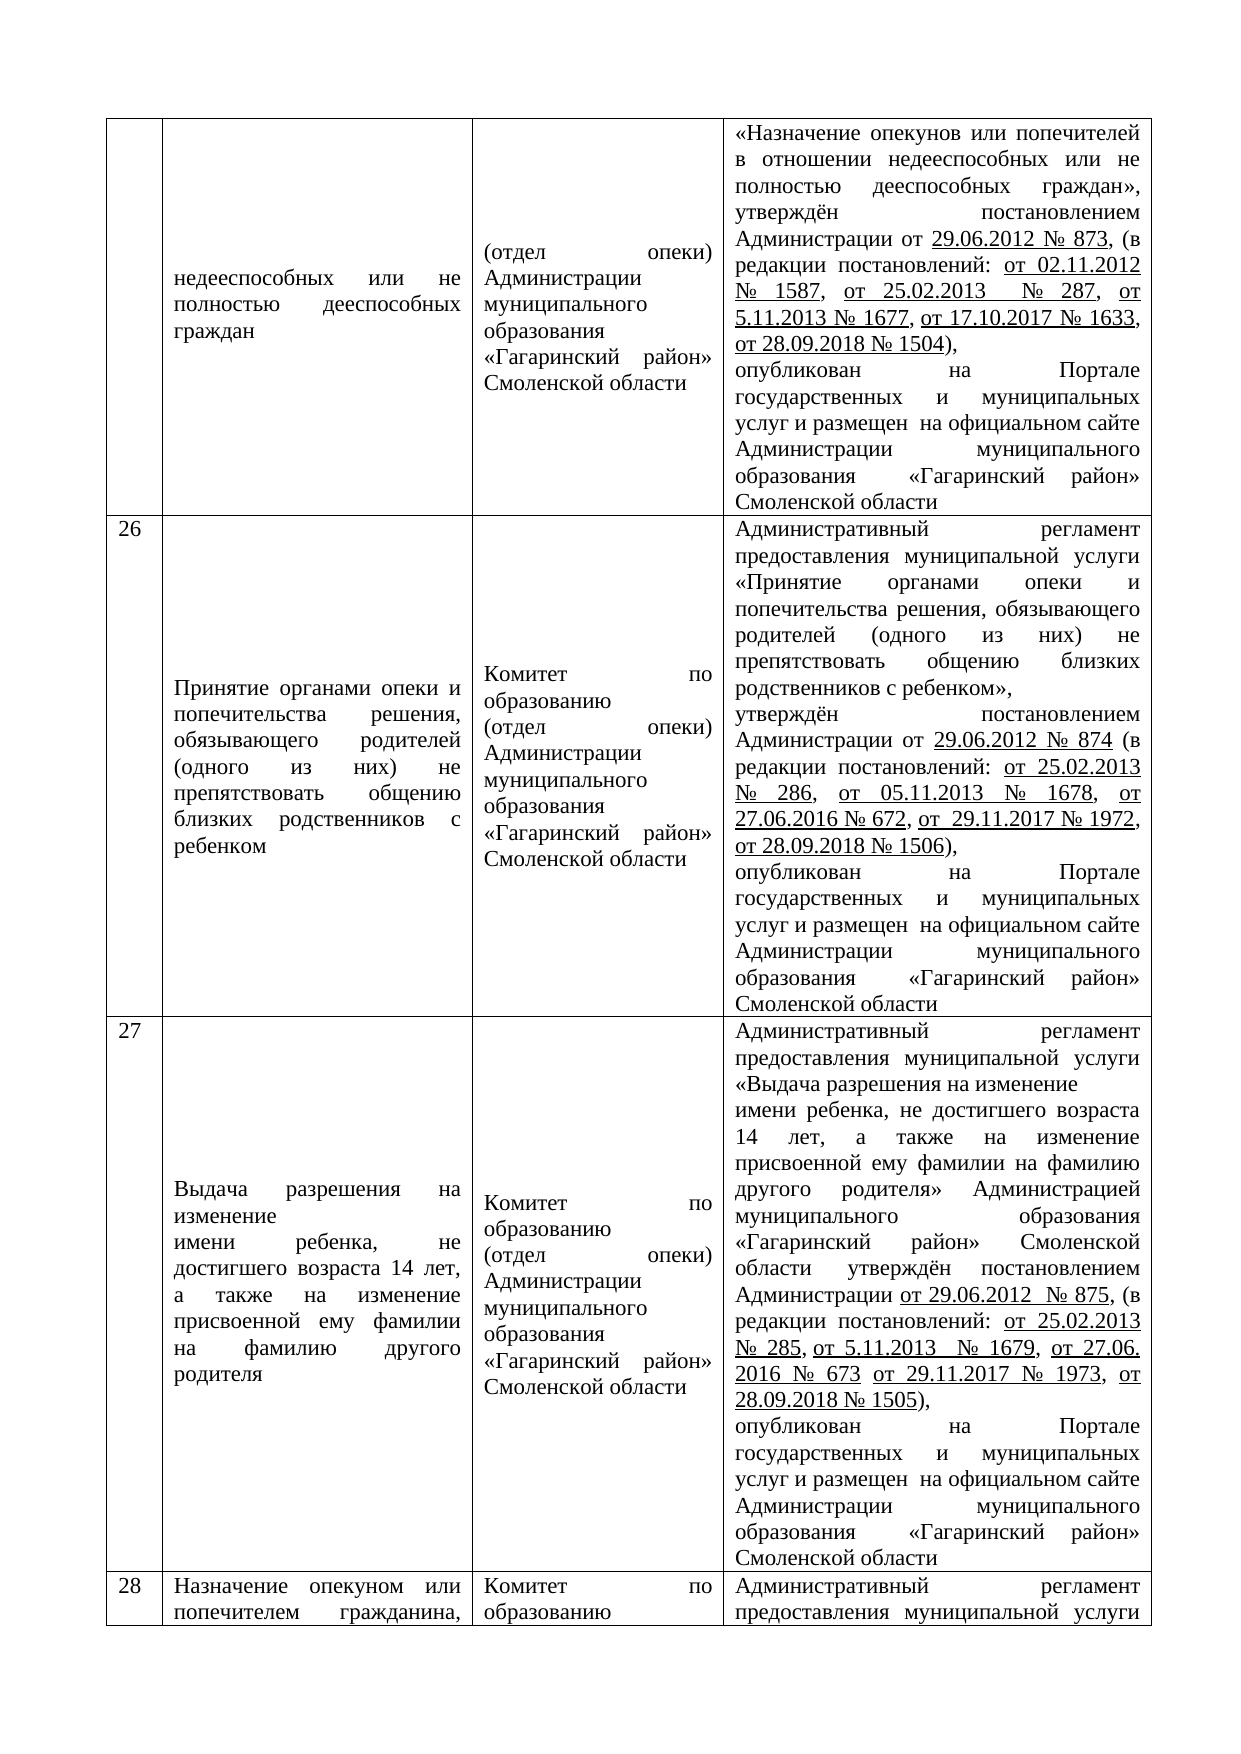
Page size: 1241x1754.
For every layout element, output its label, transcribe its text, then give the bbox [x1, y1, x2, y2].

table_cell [163, 1572, 472, 1624]
table_cell 27 [107, 1017, 162, 1571]
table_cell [163, 119, 472, 514]
table_cell Административный регламент предоставления муниципальной услуги «Принятие органами опеки и попечительства решения, обязывающего родителей (одного из них) не препятствовать общению близких родственников с ребенком», утверждён постановлением Администрации от 29.06.2012 № 874 (в редакции постановлений: от 25.02.2013 № 286, от 05.11.2013 № 1678, от 27.06.2016 № 672, от 29.11.2017 № 1972, от 28.09.2018 № 1506), опубликован на Портале государственных и муниципальных услуг и размещен на официальном сайте Администрации муниципального образования «Гагаринский район» Смоленской области [724, 516, 1151, 1016]
table_cell Административный регламент предоставления муниципальной услуги «Выдача разрешения на изменение имени ребенка, не достигшего возраста 14 лет, а также на изменение присвоенной ему фамилии на фамилию другого родителя» Администрацией муниципального образования «Гагаринский район» Смоленской области утверждён постановлением Администрации от 29.06.2012 № 875, (в редакции постановлений: от 25.02.2013 № 285, от 5.11.2013 № 1679, от 27.06. 2016 № 673 от 29.11.2017 № 1973, от 28.09.2018 № 1505), опубликован на Портале государственных и муниципальных услуг и размещен на официальном сайте Администрации муниципального образования «Гагаринский район» Смоленской области [724, 1017, 1151, 1571]
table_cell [473, 1572, 723, 1624]
table_cell Принятие органами опеки и попечительства решения, обязывающего родителей (одного из них) не препятствовать общению близких родственников с ребенком [163, 516, 472, 1016]
table_cell Комитет по образованию (отдел опеки) Администрации муниципального образования «Гагаринский район» Смоленской области [473, 516, 723, 1016]
table_cell 28 [107, 1572, 162, 1624]
table_cell 26 [107, 516, 162, 1016]
table_cell Комитет по образованию (отдел опеки) Администрации муниципального образования «Гагаринский район» Смоленской области [473, 1017, 723, 1571]
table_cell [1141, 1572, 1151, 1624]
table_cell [473, 119, 723, 514]
table_cell 25 [107, 119, 162, 514]
table_cell Выдача разрешения на изменение имени ребенка, не достигшего возраста 14 лет, а также на изменение присвоенной ему фамилии на фамилию другого родителя [163, 1017, 472, 1571]
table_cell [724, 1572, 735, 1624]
